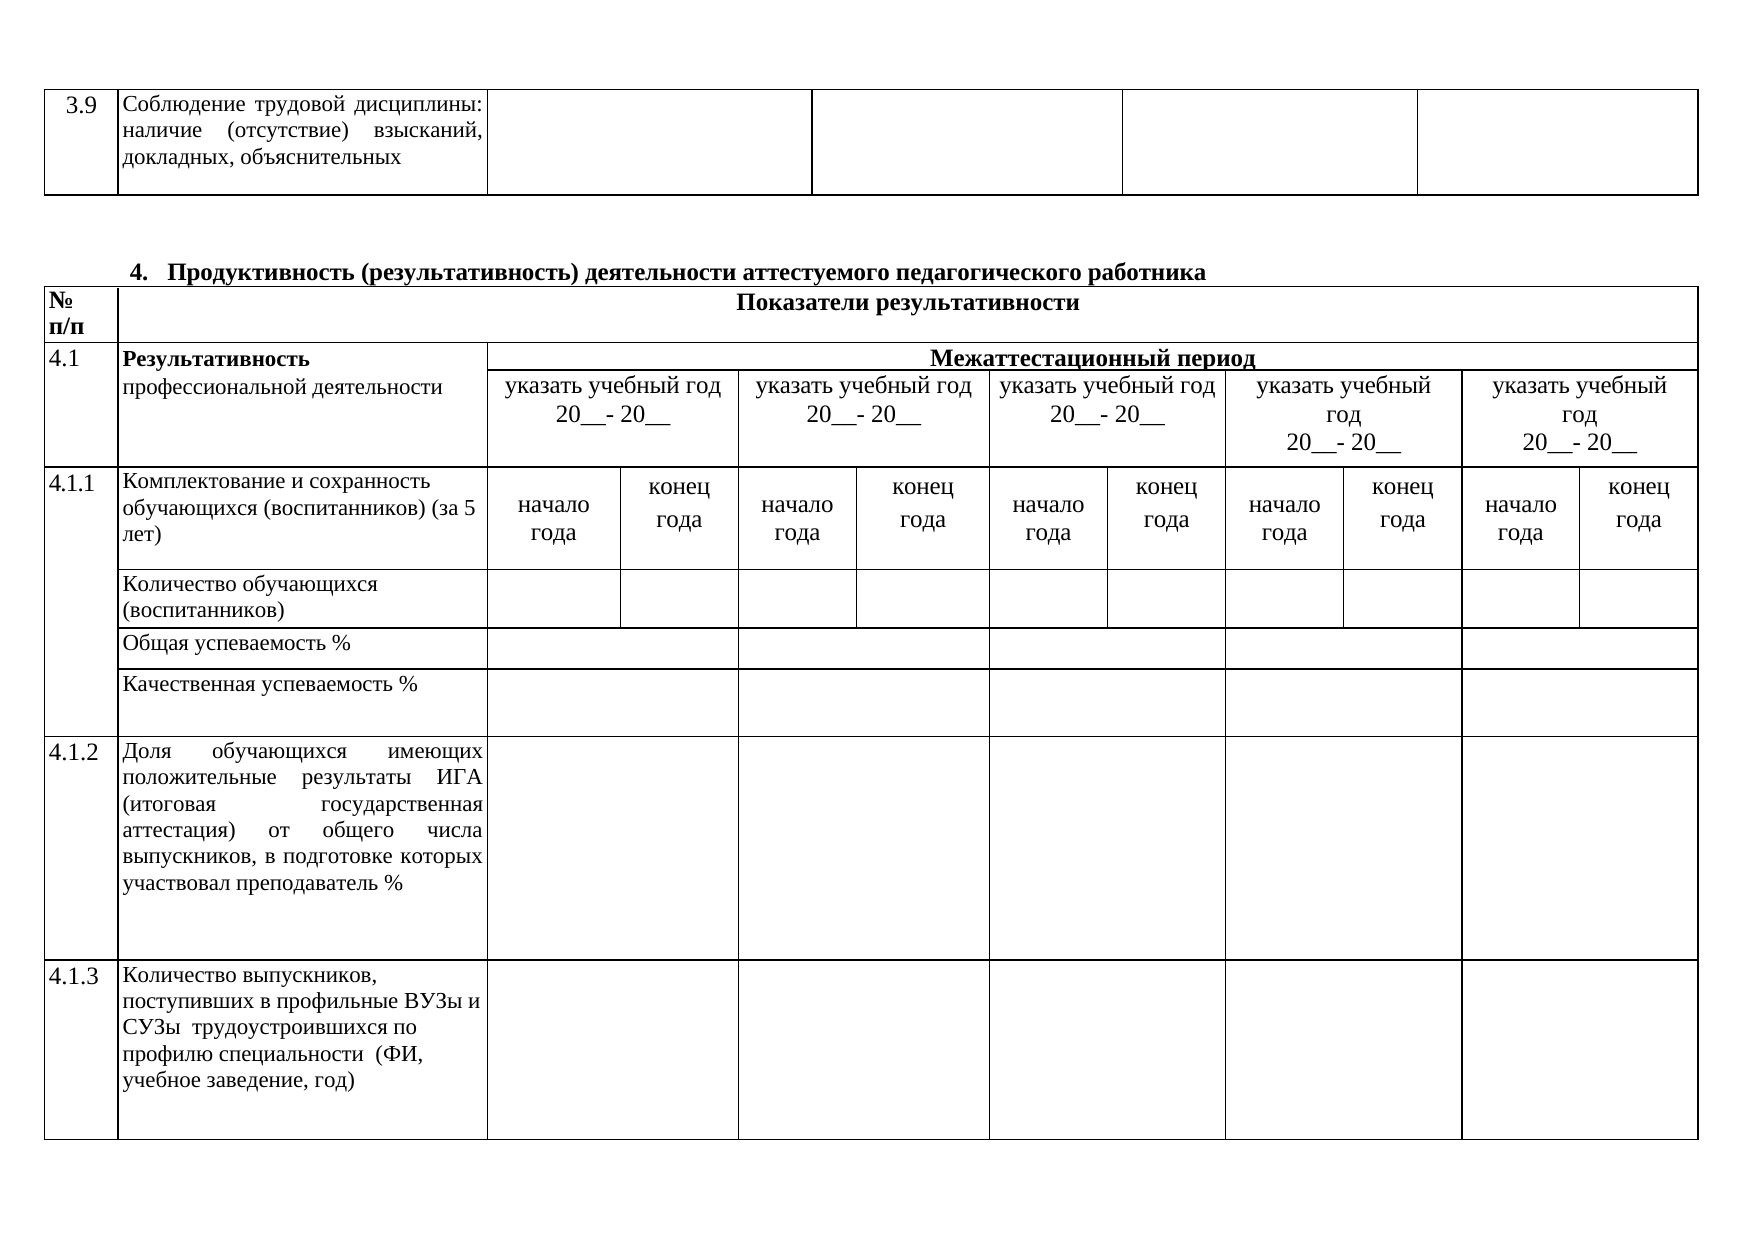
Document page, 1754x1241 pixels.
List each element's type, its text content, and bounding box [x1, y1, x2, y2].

table_cell начало года [1463, 468, 1579, 568]
table_cell [1463, 737, 1697, 959]
table_cell Количество выпускников, поступивших в профильные ВУЗы и СУЗы трудоустроившихся по профилю специальности (ФИ, учебное заведение, год) [119, 961, 487, 1139]
table_cell начало года [1226, 468, 1343, 568]
table_cell [813, 90, 1122, 194]
table_cell 4.1.3 [45, 961, 117, 1139]
table_cell начало года [990, 468, 1107, 568]
table_cell [739, 629, 989, 668]
table_cell [1226, 629, 1461, 668]
table_cell Результативность профессиональной деятельности [119, 343, 487, 466]
table_cell начало года [739, 468, 856, 568]
table_cell 4.1.2 [45, 737, 117, 959]
table_cell конец года [621, 468, 738, 568]
table_cell [739, 570, 856, 627]
table_cell [1463, 570, 1579, 627]
table_cell [1226, 961, 1461, 1139]
table_cell [990, 670, 1225, 736]
table_cell [488, 90, 811, 194]
table_cell [990, 737, 1225, 959]
table_cell [1226, 737, 1461, 959]
table_cell [739, 961, 989, 1139]
table_cell Общая успеваемость % [119, 629, 487, 668]
table_cell [488, 670, 738, 736]
table_cell [739, 737, 989, 959]
table_cell [1418, 90, 1697, 194]
table_cell начало года [488, 468, 620, 568]
table_cell [488, 570, 620, 627]
table_header № п/п [45, 287, 118, 342]
table_cell Доля обучающихся имеющих положительные результаты ИГА (итоговая государственная аттестация) от общего числа выпускников, в подготовке которых участвовал преподаватель % [119, 737, 487, 959]
table_cell конец года [1108, 468, 1225, 568]
table_cell [990, 570, 1107, 627]
list Продуктивность (результативность) деятельности аттестуемого педагогического работника [129, 257, 1636, 286]
table_cell указать учебный год 20__- 20__ [1463, 371, 1697, 466]
table_header Показатели результативности [119, 287, 1697, 342]
table_cell 4.1 [45, 343, 117, 466]
table_cell [488, 629, 738, 668]
table_cell конец года [1580, 468, 1697, 568]
table_cell [488, 961, 738, 1139]
table_cell [739, 670, 989, 736]
table_cell указать учебный год 20__- 20__ [488, 371, 738, 466]
table_cell указать учебный год 20__- 20__ [1226, 371, 1461, 466]
table_cell [1226, 570, 1343, 627]
table_cell [1463, 961, 1697, 1139]
table_cell [1226, 670, 1461, 736]
table_cell Количество обучающихся (воспитанников) [119, 570, 487, 627]
table_cell [1108, 570, 1225, 627]
table_cell 4.1.1 [45, 468, 117, 736]
table_cell Соблюдение трудовой дисциплины: наличие (отсутствие) взысканий, докладных, объяснительных [119, 90, 487, 194]
table_cell [1580, 570, 1697, 627]
table_cell [1123, 90, 1417, 194]
table_cell [1344, 570, 1461, 627]
table_cell 3.9 [45, 90, 117, 194]
table_cell указать учебный год 20__- 20__ [990, 371, 1225, 466]
table_cell [990, 629, 1225, 668]
table_cell [857, 570, 989, 627]
table_cell [1463, 670, 1697, 736]
table_cell конец года [1344, 468, 1461, 568]
table_cell [488, 737, 738, 959]
table_cell Качественная успеваемость % [119, 670, 487, 736]
table_cell указать учебный год 20__- 20__ [739, 371, 989, 466]
table_cell Комплектование и сохранность обучающихся (воспитанников) (за 5 лет) [119, 468, 487, 568]
table_cell [621, 570, 738, 627]
table_cell конец года [857, 468, 989, 568]
table_cell [1463, 629, 1697, 668]
table_cell [990, 961, 1225, 1139]
